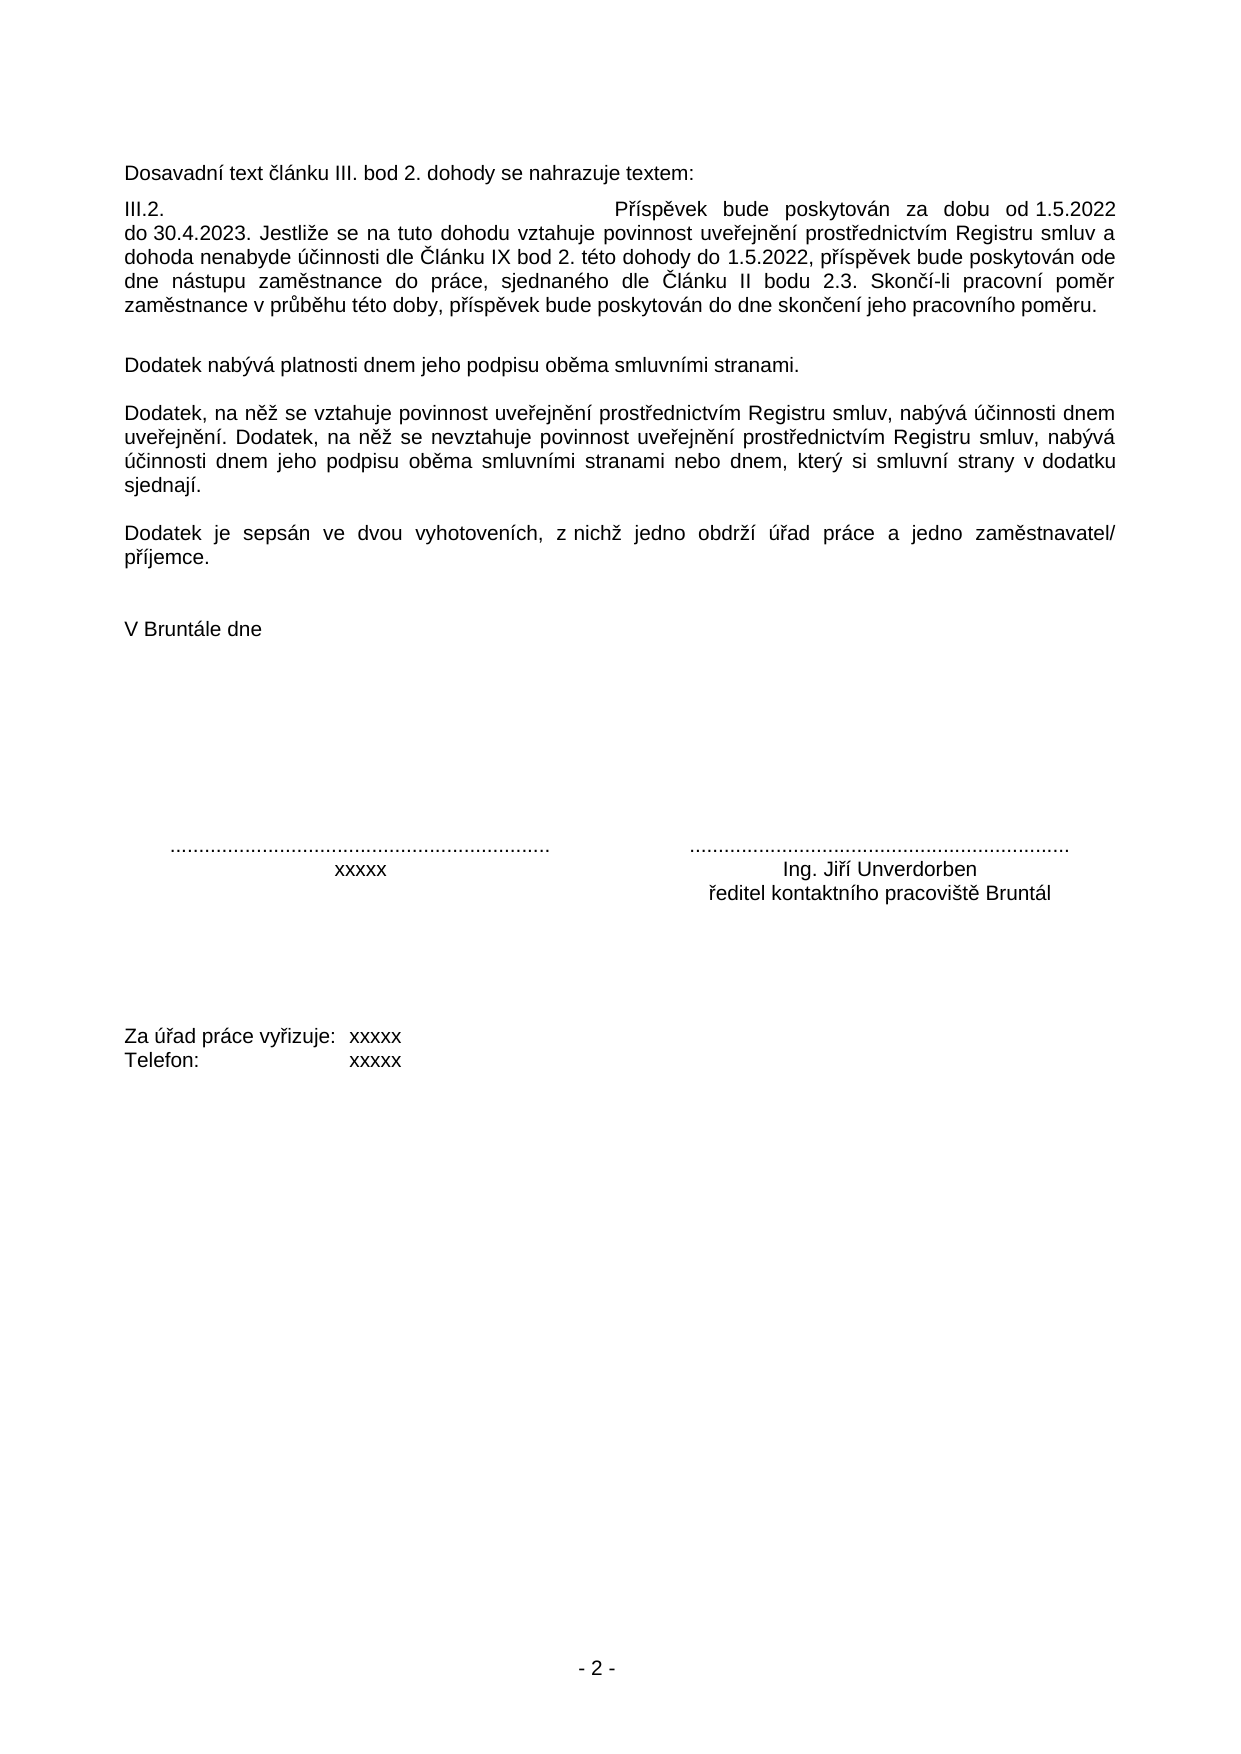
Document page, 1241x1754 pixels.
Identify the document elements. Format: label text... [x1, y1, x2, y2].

text Dosavadní text článku III. bod 2. dohody se nahrazuje textem: [124, 161, 1116, 184]
text Dodatek, na něž se vztahuje povinnost uveřejnění prostřednictvím Registru smluv, nabývá účinnosti dnem uveřejnění. Dodatek, na něž se nevztahuje povinnost uveřejnění prostřednictvím Registru smluv, nabývá účinnosti dnem jeho podpisu oběma smluvními stranami nebo dnem, který si smluvní strany v dodatku sjednají. [124, 401, 1116, 497]
text Za úřad práce vyřizuje: xxxxx [124, 1024, 1116, 1048]
text Dodatek je sepsán ve dvou vyhotoveních, z nichž jedno obdrží úřad práce a jedno zaměstnavatel/ příjemce. [124, 521, 1116, 569]
text Dodatek nabývá platnosti dnem jeho podpisu oběma smluvními stranami. [124, 353, 1116, 377]
text .................................................................. [644, 832, 1116, 856]
text Telefon: xxxxx [124, 1048, 1116, 1072]
text xxxxx [124, 856, 596, 880]
text III.2. Příspěvek bude poskytován za dobu od 1.5.2022 do 30.4.2023. Jestliže se na tuto dohodu vztahuje povinnost uveřejnění prostřednictvím Registru smluv a dohoda nenabyde účinnosti dle Článku IX bod 2. této dohody do 1.5.2022, příspěvek bude poskytován ode dne nástupu zaměstnance do práce, sjednaného dle Článku II bodu 2.3. Skončí-li pracovní poměr zaměstnance v průběhu této doby, příspěvek bude poskytován do dne skončení jeho pracovního poměru. [124, 197, 1116, 317]
text Ing. Jiří Unverdorben [644, 856, 1116, 880]
text V Bruntále dne [124, 617, 1116, 641]
text ředitel kontaktního pracoviště Bruntál [644, 880, 1116, 904]
text .................................................................. [124, 832, 596, 856]
